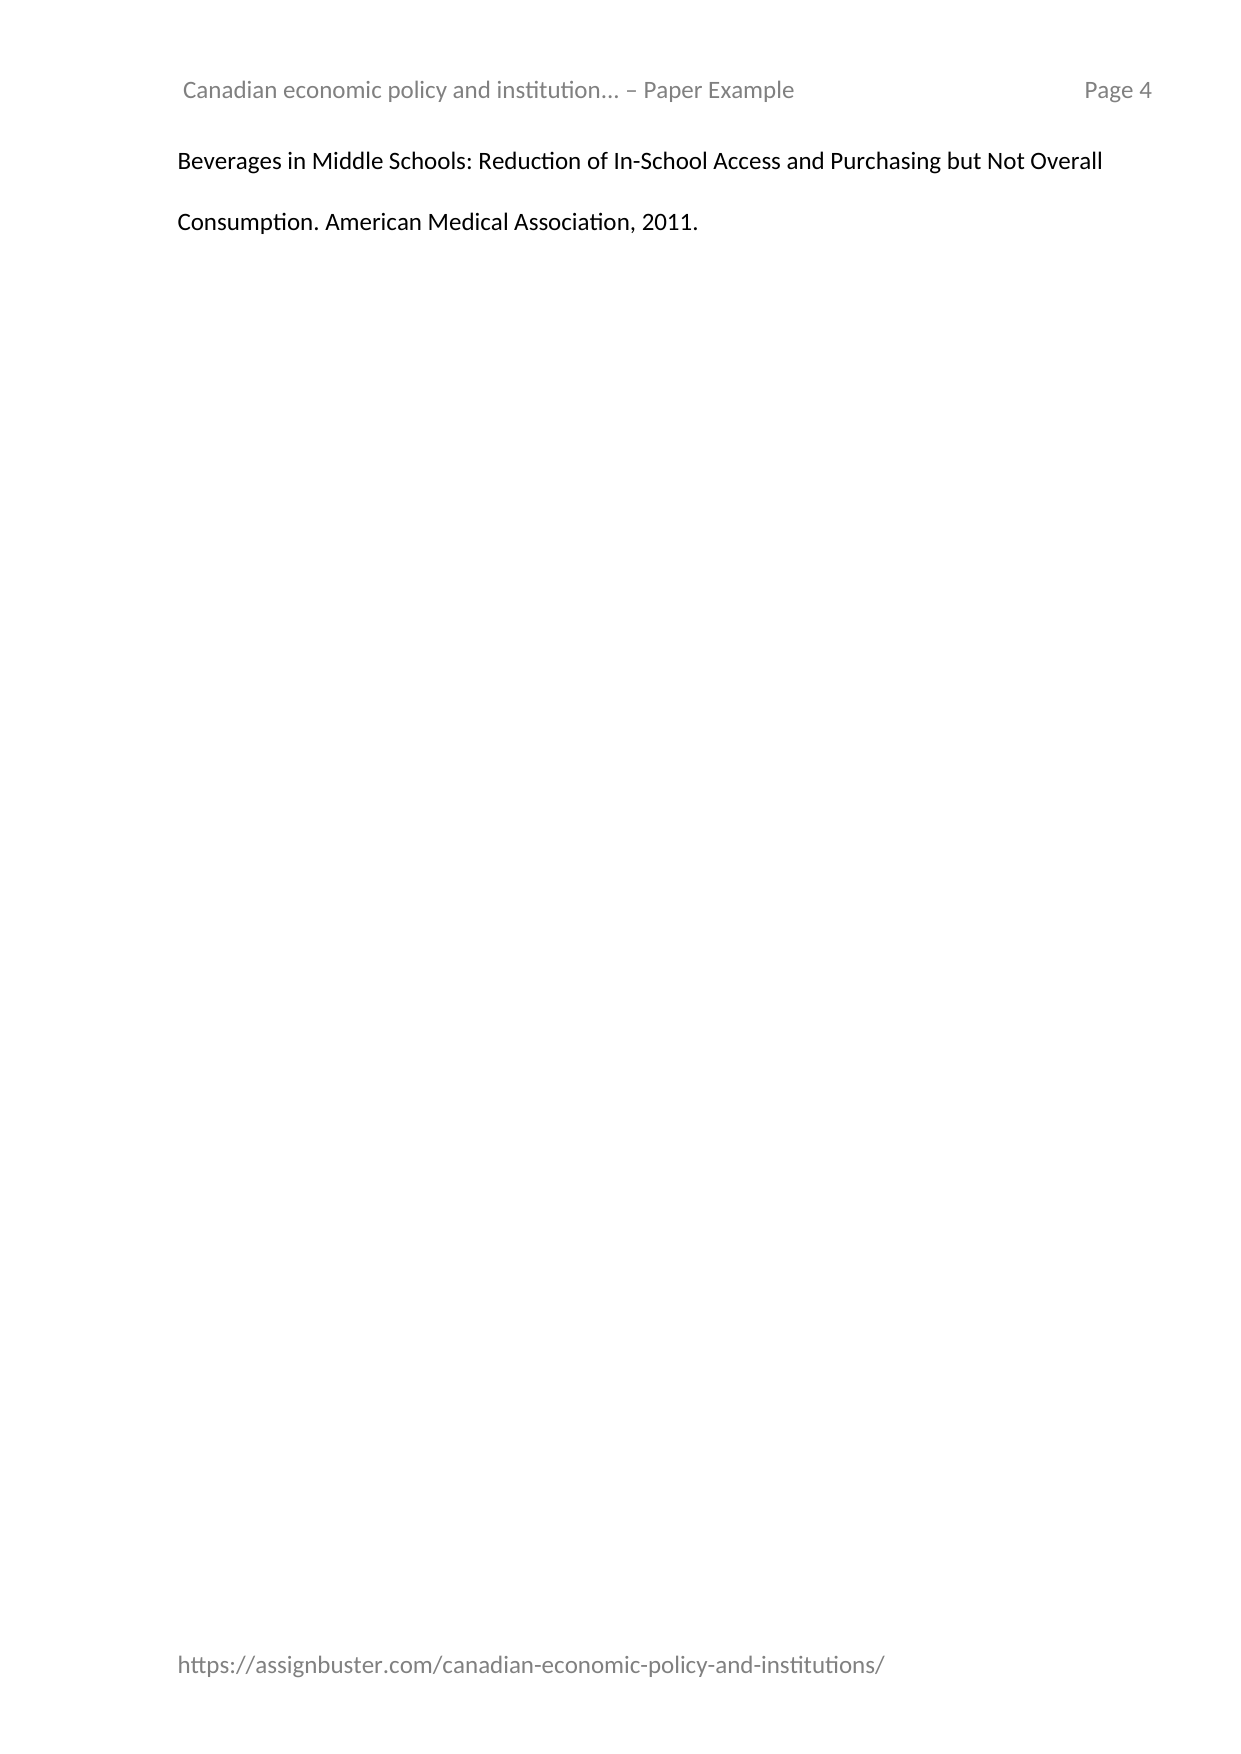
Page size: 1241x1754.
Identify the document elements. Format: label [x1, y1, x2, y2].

text [177, 145, 1152, 237]
